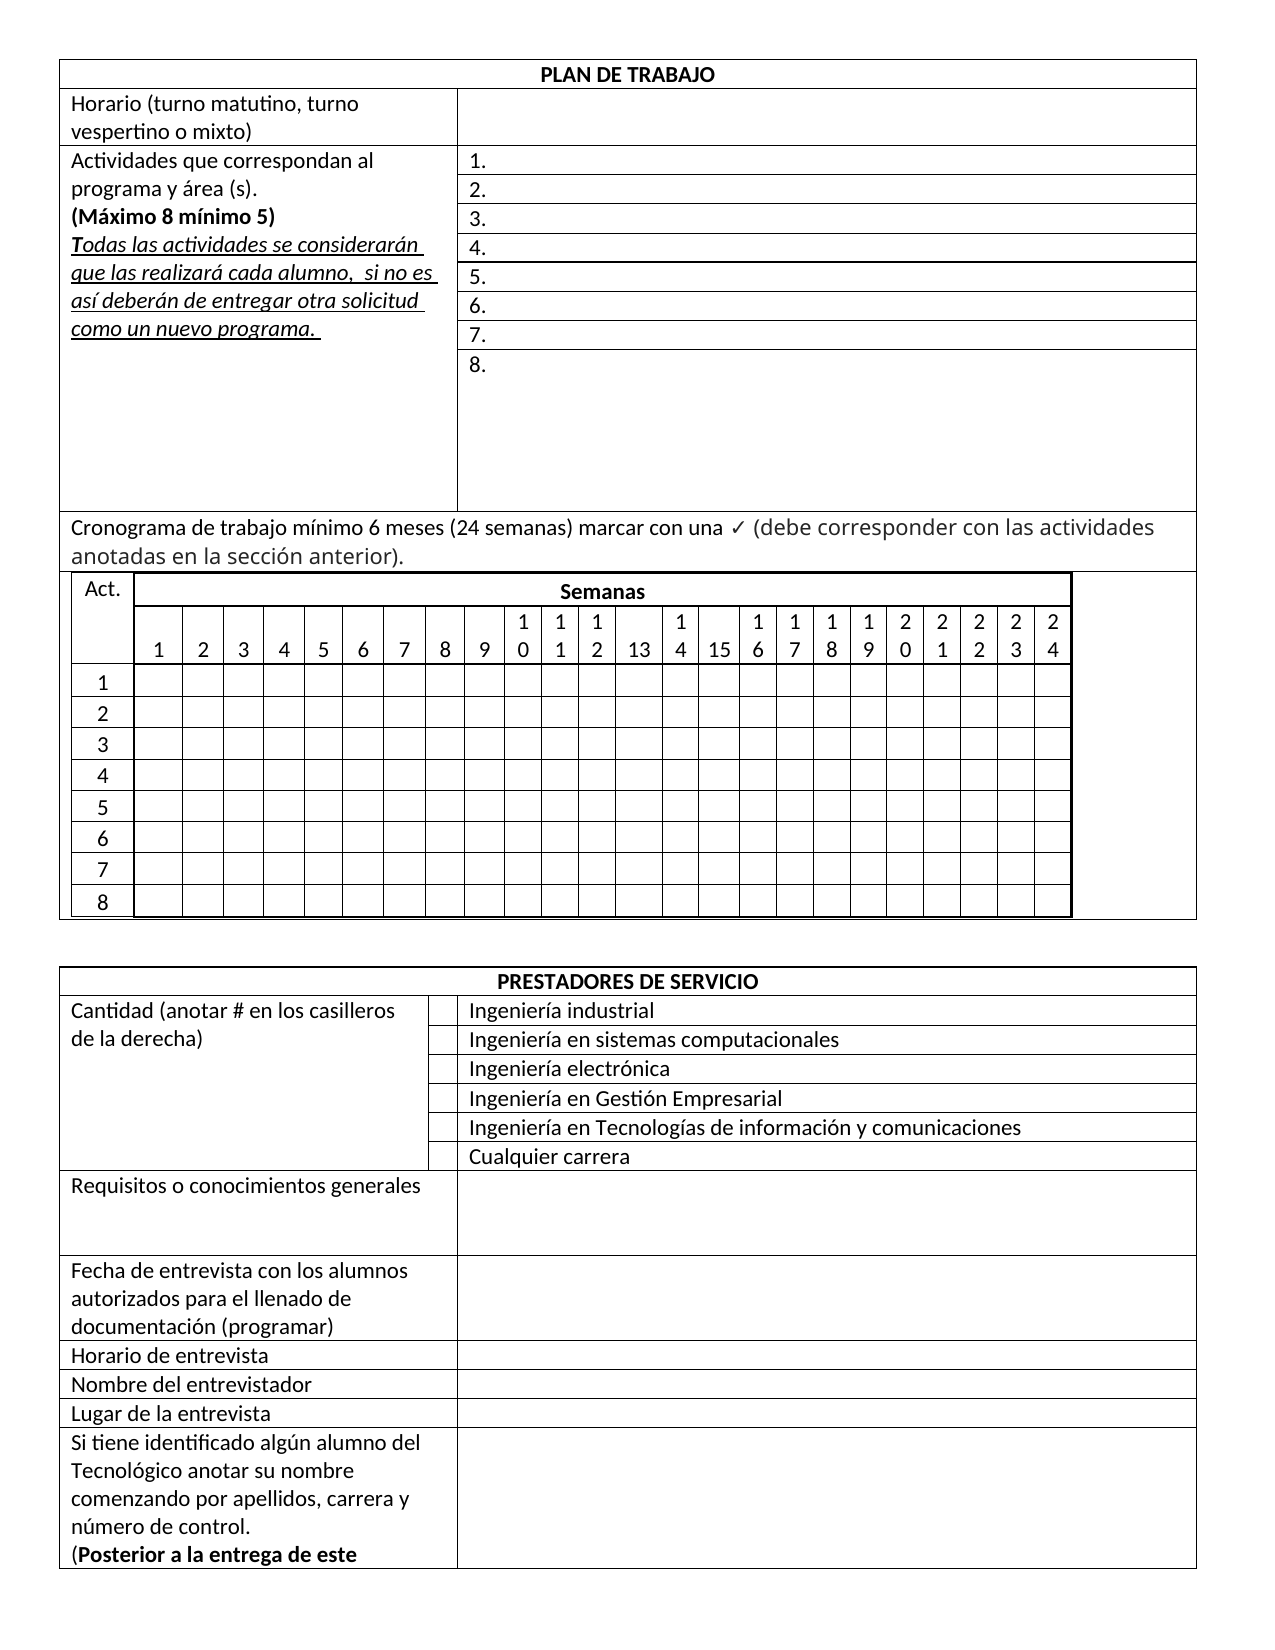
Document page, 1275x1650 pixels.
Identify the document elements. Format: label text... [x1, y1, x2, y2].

table_cell [426, 885, 464, 916]
table_cell [135, 853, 182, 884]
table_cell [777, 607, 813, 663]
table_cell [579, 607, 615, 663]
table_cell [505, 607, 541, 663]
table_cell [579, 853, 615, 884]
table_cell Nombre del entrevistador [60, 1370, 457, 1398]
table_cell [264, 885, 304, 916]
table_cell [135, 728, 182, 759]
table_cell [699, 665, 739, 696]
table_cell [542, 885, 578, 916]
table_cell [183, 853, 223, 884]
table_cell [579, 760, 615, 790]
table_cell [458, 89, 1196, 145]
table_cell [542, 697, 578, 727]
table_cell [343, 760, 383, 790]
table_cell [616, 822, 662, 852]
table_cell [699, 760, 739, 790]
table_cell [505, 822, 541, 852]
table_cell [264, 822, 304, 852]
table_cell [264, 760, 304, 790]
table_cell [887, 885, 923, 916]
table_cell [740, 607, 776, 663]
table_cell [998, 665, 1034, 696]
table_cell [183, 791, 223, 821]
table_cell [224, 665, 263, 696]
table_cell [699, 791, 739, 821]
table_cell [998, 697, 1034, 727]
table_cell [426, 760, 464, 790]
table_cell [505, 665, 541, 696]
table_cell [426, 728, 464, 759]
table_cell [305, 665, 342, 696]
table_cell [887, 728, 923, 759]
table_cell [183, 607, 223, 663]
table_cell [616, 665, 662, 696]
table_cell [305, 791, 342, 821]
table_cell [384, 853, 425, 884]
table_cell [663, 697, 698, 727]
table_cell [663, 791, 698, 821]
table_cell [814, 697, 850, 727]
table_cell [465, 885, 504, 916]
table_cell [264, 791, 304, 821]
table_cell [426, 822, 464, 852]
table_cell Requisitos o conocimientos generales [60, 1171, 457, 1255]
table_cell [465, 760, 504, 790]
table_cell [1035, 665, 1070, 696]
table_cell [264, 728, 304, 759]
table_cell [505, 885, 541, 916]
table_cell [135, 607, 182, 663]
table_cell [699, 728, 739, 759]
table_cell [1035, 822, 1070, 852]
table_cell [465, 697, 504, 727]
table_cell Ingeniería industrial [458, 996, 1196, 1024]
table_cell [384, 607, 425, 663]
table_cell [343, 822, 383, 852]
table_cell [740, 728, 776, 759]
table_cell [465, 665, 504, 696]
table_cell [542, 760, 578, 790]
table_cell [616, 728, 662, 759]
table_cell 5. [458, 263, 1196, 291]
table_cell [998, 791, 1034, 821]
table_cell [924, 760, 960, 790]
table_cell [814, 822, 850, 852]
table_cell [998, 853, 1034, 884]
table_cell [616, 697, 662, 727]
table_cell [777, 665, 813, 696]
table_cell 8. [458, 350, 1196, 511]
table_cell [887, 697, 923, 727]
table_cell Ingeniería en Gestión Empresarial [458, 1084, 1196, 1112]
table_cell [343, 791, 383, 821]
table_cell [998, 728, 1034, 759]
table_cell [961, 791, 997, 821]
table_cell [998, 607, 1034, 663]
table_cell [663, 853, 698, 884]
table_cell [777, 822, 813, 852]
table_cell [814, 728, 850, 759]
table_cell [183, 760, 223, 790]
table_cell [60, 1428, 457, 1568]
table_cell [924, 885, 960, 916]
table_cell [429, 996, 457, 1024]
table_cell [224, 760, 263, 790]
table_cell [465, 791, 504, 821]
table_cell [663, 728, 698, 759]
table_cell [429, 1026, 457, 1053]
table_cell Ingeniería en sistemas computacionales [458, 1026, 1196, 1053]
table_cell [135, 791, 182, 821]
table_cell [458, 1370, 1196, 1398]
table_cell Ingeniería electrónica [458, 1055, 1196, 1083]
table_cell [458, 1256, 1196, 1340]
table_cell [1035, 760, 1070, 790]
table_cell [505, 853, 541, 884]
table_cell [505, 697, 541, 727]
table_cell [224, 791, 263, 821]
table_cell [579, 697, 615, 727]
table_cell [542, 728, 578, 759]
table_cell [465, 728, 504, 759]
table_cell [998, 822, 1034, 852]
table_cell [305, 853, 342, 884]
table_cell 2. [458, 175, 1196, 203]
table_cell [851, 822, 886, 852]
table_cell 1. [458, 146, 1196, 174]
table_cell [851, 665, 886, 696]
table_cell [305, 728, 342, 759]
table_cell [777, 728, 813, 759]
table_cell [663, 885, 698, 916]
table_cell [924, 607, 960, 663]
table_cell [343, 607, 383, 663]
table_cell [579, 791, 615, 821]
table_cell [465, 822, 504, 852]
table_cell [924, 791, 960, 821]
table_cell [663, 760, 698, 790]
table_cell [663, 822, 698, 852]
table_cell [135, 697, 182, 727]
table_cell [699, 607, 739, 663]
table_cell [579, 728, 615, 759]
table_cell [429, 1113, 457, 1141]
table_cell [542, 853, 578, 884]
table_cell [1035, 607, 1070, 663]
table_cell [924, 697, 960, 727]
table_cell [183, 885, 223, 916]
table_cell [699, 853, 739, 884]
table_cell [961, 760, 997, 790]
table_cell [135, 760, 182, 790]
table_cell [458, 1171, 1196, 1255]
table_cell [616, 885, 662, 916]
table_cell [777, 791, 813, 821]
table_cell [740, 760, 776, 790]
table_cell 6. [458, 292, 1196, 319]
table_cell [183, 665, 223, 696]
table_cell [426, 607, 464, 663]
table_cell [135, 574, 1070, 605]
table_cell [224, 822, 263, 852]
table_cell [343, 853, 383, 884]
table_cell [505, 728, 541, 759]
table_cell [429, 1142, 457, 1170]
table_cell [851, 697, 886, 727]
table_cell [343, 665, 383, 696]
table_cell [135, 822, 182, 852]
table_cell [616, 760, 662, 790]
table_cell [343, 697, 383, 727]
table_cell Lugar de la entrevista [60, 1399, 457, 1427]
table_cell Horario (turno matutino, turno vespertino o mixto) [60, 89, 457, 145]
table_cell [542, 665, 578, 696]
table_cell [264, 697, 304, 727]
table_cell [1035, 791, 1070, 821]
table_cell [264, 853, 304, 884]
table_cell [740, 791, 776, 821]
table_cell [542, 607, 578, 663]
table_cell [305, 697, 342, 727]
table_cell [961, 853, 997, 884]
table_header PRESTADORES DE SERVICIO [60, 968, 1196, 995]
table_cell [740, 853, 776, 884]
table_cell [998, 760, 1034, 790]
table_cell [814, 791, 850, 821]
table_cell [542, 822, 578, 852]
table_cell [887, 607, 923, 663]
table_cell [616, 791, 662, 821]
table_cell [384, 822, 425, 852]
table_cell [305, 760, 342, 790]
table_cell [814, 760, 850, 790]
table_cell [851, 885, 886, 916]
table_cell [1035, 885, 1070, 916]
table_cell [343, 728, 383, 759]
table_cell [429, 1084, 457, 1112]
table_cell [542, 791, 578, 821]
table_cell [458, 1341, 1196, 1369]
table_cell [384, 885, 425, 916]
table_cell [305, 885, 342, 916]
table_cell [961, 697, 997, 727]
table_cell [224, 607, 263, 663]
table_cell [264, 607, 304, 663]
table_cell [343, 885, 383, 916]
table_cell [384, 697, 425, 727]
table_cell [465, 853, 504, 884]
table_cell [663, 665, 698, 696]
table_cell [777, 853, 813, 884]
table_cell Cualquier carrera [458, 1142, 1196, 1170]
table_cell [887, 760, 923, 790]
table_cell [60, 572, 133, 918]
table_cell [458, 1428, 1196, 1568]
table_cell Cantidad (anotar # en los casilleros de la derecha) [60, 996, 428, 1170]
table_cell [1035, 697, 1070, 727]
table_cell [426, 665, 464, 696]
table_cell [814, 885, 850, 916]
table_cell [851, 607, 886, 663]
table_cell [740, 697, 776, 727]
table_cell [505, 760, 541, 790]
table_cell [183, 697, 223, 727]
table_cell [384, 791, 425, 821]
table_cell [183, 728, 223, 759]
table_cell [1073, 572, 1196, 918]
table_cell [887, 822, 923, 852]
table_cell [887, 665, 923, 696]
table_cell [1035, 853, 1070, 884]
table_cell [384, 728, 425, 759]
table_cell [663, 607, 698, 663]
table_cell [183, 822, 223, 852]
table_cell [264, 665, 304, 696]
table_cell [740, 885, 776, 916]
table_cell [961, 822, 997, 852]
table_cell Horario de entrevista [60, 1341, 457, 1369]
table_cell [998, 885, 1034, 916]
table_cell [851, 791, 886, 821]
table_cell [961, 607, 997, 663]
table_cell [426, 697, 464, 727]
table_cell [740, 665, 776, 696]
table_cell [887, 853, 923, 884]
table_cell 4. [458, 234, 1196, 261]
table_cell [1035, 728, 1070, 759]
table_cell [224, 697, 263, 727]
table_cell [429, 1055, 457, 1083]
table_cell [814, 665, 850, 696]
table_cell [579, 665, 615, 696]
table_cell 7. [458, 321, 1196, 349]
table_cell Cronograma de trabajo mínimo 6 meses (24 semanas) marcar con una ✓ (debe corresponder con las actividades anotadas en la sección anterior). [60, 512, 1196, 571]
table_cell [135, 665, 182, 696]
table_cell [924, 853, 960, 884]
table_cell [426, 853, 464, 884]
table_cell [699, 822, 739, 852]
table_cell [777, 760, 813, 790]
table_cell [135, 885, 182, 916]
table_cell Ingeniería en Tecnologías de información y comunicaciones [458, 1113, 1196, 1141]
table_cell [305, 822, 342, 852]
table_cell [777, 885, 813, 916]
table_cell [579, 822, 615, 852]
table_cell [924, 728, 960, 759]
table_cell [384, 665, 425, 696]
table_cell [616, 853, 662, 884]
table_cell [224, 885, 263, 916]
table_cell [465, 607, 504, 663]
table_cell [777, 697, 813, 727]
table_cell Fecha de entrevista con los alumnos autorizados para el llenado de documentación (programar) [60, 1256, 457, 1340]
table_cell [851, 728, 886, 759]
table_header PLAN DE TRABAJO [60, 60, 1196, 88]
table_cell [814, 607, 850, 663]
table_cell [851, 760, 886, 790]
table_cell [740, 822, 776, 852]
table_cell [699, 697, 739, 727]
table_cell [505, 791, 541, 821]
table_cell [579, 885, 615, 916]
table_cell [426, 791, 464, 821]
table_cell [924, 665, 960, 696]
table_cell [458, 1399, 1196, 1427]
table_cell [924, 822, 960, 852]
table_cell [887, 791, 923, 821]
table_cell [616, 607, 662, 663]
table_cell 3. [458, 204, 1196, 232]
table_cell [305, 607, 342, 663]
table_cell [851, 853, 886, 884]
table_cell [814, 853, 850, 884]
table_cell [224, 853, 263, 884]
table_cell [699, 885, 739, 916]
table_cell [961, 665, 997, 696]
table_cell Actividades que correspondan al programa y área (s). (Máximo 8 mínimo 5) Todas las actividades se considerarán que las realizará cada alumno, si no es así deberán de entregar otra solicitud como un nuevo programa. [60, 146, 457, 511]
table_cell [384, 760, 425, 790]
table_cell [961, 885, 997, 916]
table_cell [961, 728, 997, 759]
table_cell [224, 728, 263, 759]
